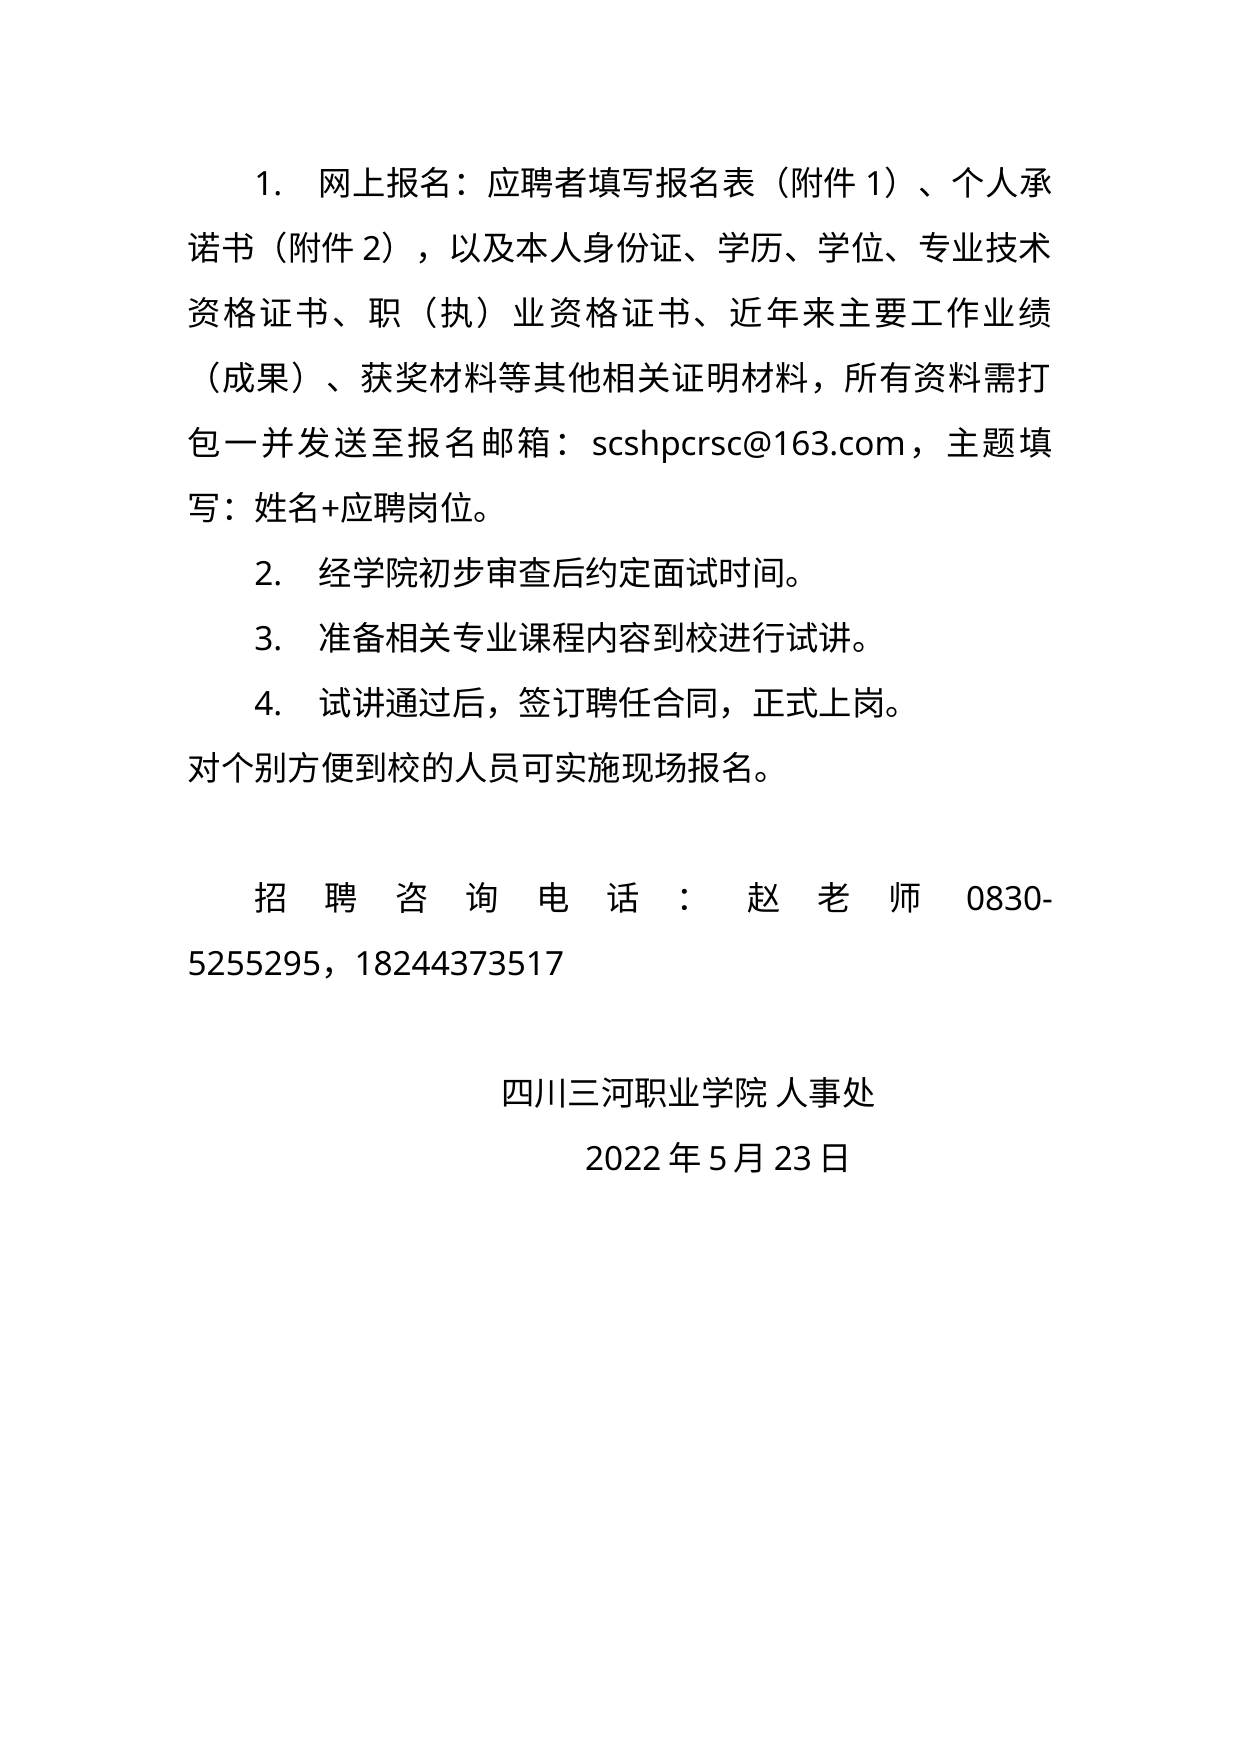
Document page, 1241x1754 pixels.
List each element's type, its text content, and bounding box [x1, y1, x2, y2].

list 2022年5月23日 [187, 1124, 1053, 1189]
list 网上报名：应聘者填写报名表（附件1）、个人承诺书（附件2），以及本人身份证、学历、学位、专业技术资格证书、职（执）业资格证书、近年来主要工作业绩（成果）、获奖材料等其他相关证明材料，所有资料需打包一并发送至报名邮箱：scshpcrsc@163.com，主题填写：姓名+应聘岗位。 [187, 149, 1053, 539]
list 对个别方便到校的人员可实施现场报名。 [187, 734, 1053, 799]
list 试讲通过后，签订聘任合同，正式上岗。 [187, 669, 1053, 734]
list 招聘咨询电话：赵老师0830-5255295，18244373517 [187, 864, 1053, 994]
list 准备相关专业课程内容到校进行试讲。 [187, 604, 1053, 669]
list 四川三河职业学院 人事处 [187, 1059, 1053, 1124]
list 经学院初步审查后约定面试时间。 [187, 539, 1053, 604]
